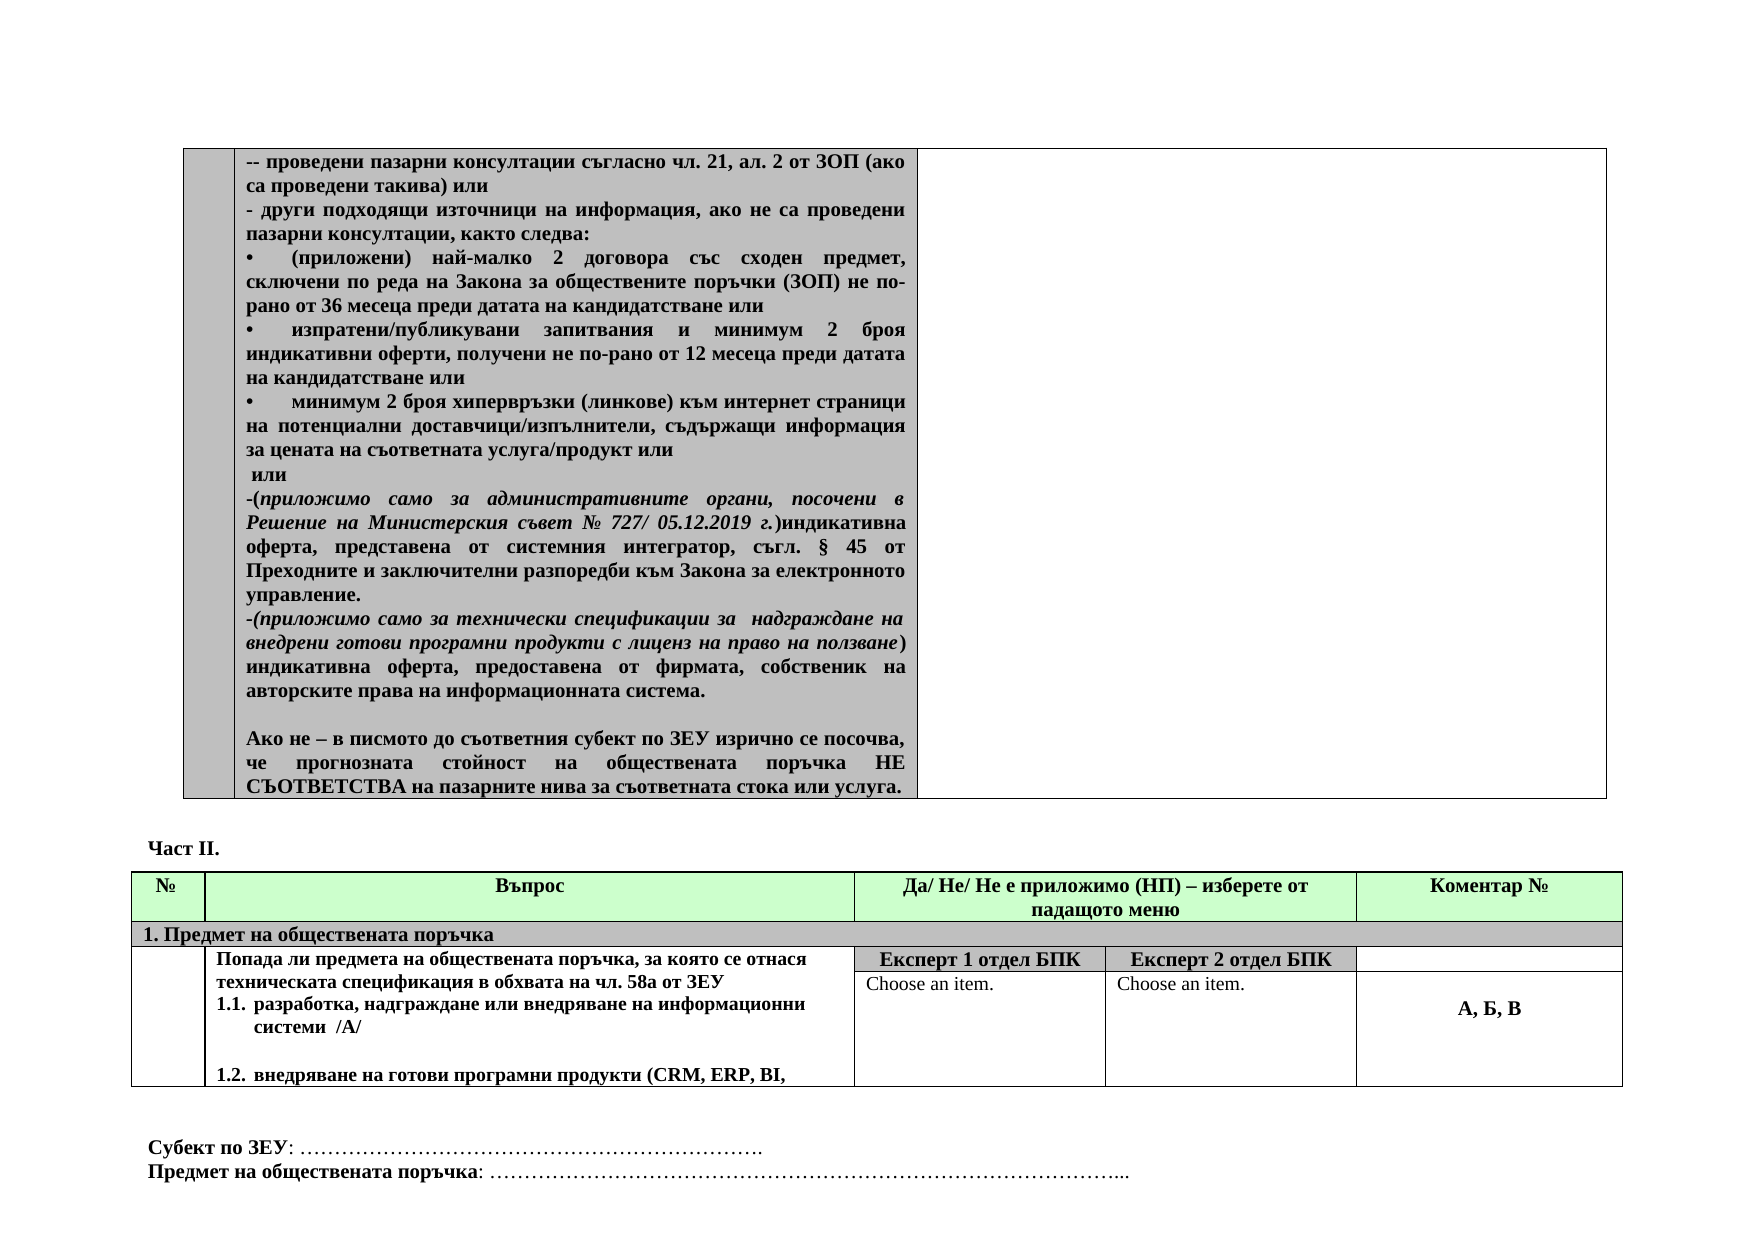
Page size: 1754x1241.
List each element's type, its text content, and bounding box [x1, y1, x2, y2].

table_header Да/ Не/ Не е приложимо (НП) – изберете от падащото меню [855, 873, 1356, 921]
table_cell А, Б, В [1357, 972, 1622, 1086]
table_cell 1. Предмет на обществената поръчка [132, 922, 1622, 946]
table_cell 10 [184, 149, 234, 798]
table_header № [132, 873, 204, 921]
table_cell [855, 972, 1105, 1086]
table_cell [1357, 947, 1622, 971]
table_cell [1106, 972, 1356, 1086]
table_cell Експерт 2 отдел БПК [1106, 947, 1356, 971]
table_cell [132, 947, 204, 1086]
table_cell [918, 149, 1606, 798]
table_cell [235, 149, 917, 798]
table_header Въпрос [206, 873, 854, 921]
table_cell Експерт 1 отдел БПК [855, 947, 1105, 971]
table_cell Попада ли предмета на обществената поръчка, за която се отнася техническата спецификация в обхвата на чл. 58а от ЗЕУ разработка, надграждане или внедряване на информационни системи /А/ внедряване на готови програмни продукти (CRM, ERP, BI, документообороти) с лиценз на право на ползване от страна на административния орган; /Б/ електронни услуги /В/ [206, 947, 854, 1086]
text Част II. [148, 835, 1606, 859]
table_header Коментар № [1357, 873, 1622, 921]
